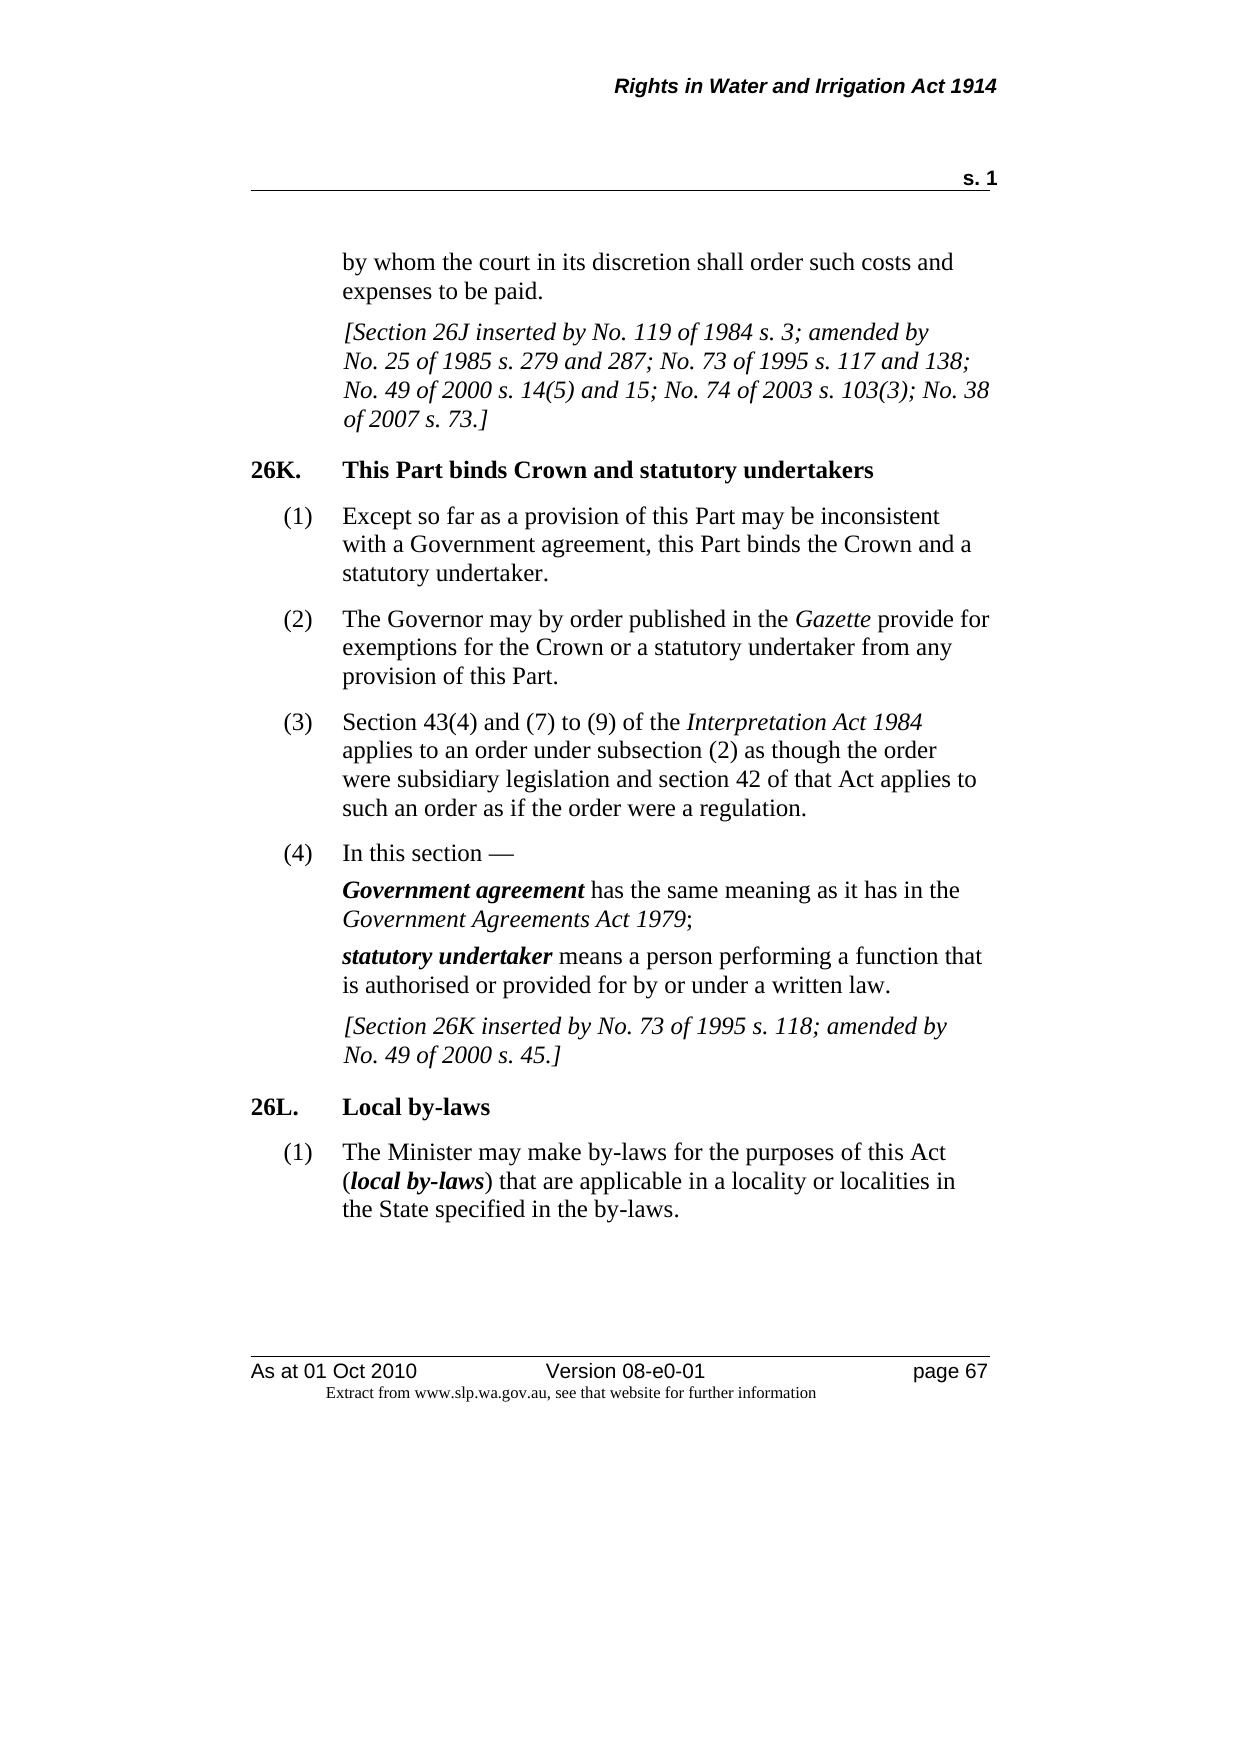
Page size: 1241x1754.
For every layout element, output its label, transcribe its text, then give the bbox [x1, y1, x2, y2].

text Government agreement has the same meaning as it has in the Government Agreements Act 1979; [251, 875, 990, 933]
text statutory undertaker means a person performing a function that is authorised or provided for by or under a written law. [251, 941, 990, 999]
text (1) The Minister may make by-laws for the purposes of this Act (local by-laws) that are applicable in a locality or localities in the State specified in the by-laws. [251, 1137, 990, 1223]
text [Section 26J inserted by No. 119 of 1984 s. 3; amended by No. 25 of 1985 s. 279 and 287; No. 73 of 1995 s. 117 and 138; No. 49 of 2000 s. 14(5) and 15; No. 74 of 2003 s. 103(3); No. 38 of 2007 s. 73.] [251, 317, 990, 432]
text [251, 247, 990, 305]
text (2) The Governor may by order published in the Gazette provide for exemptions for the Crown or a statutory undertaker from any provision of this Part. [251, 604, 990, 690]
subtitle 26L. Local by-laws [251, 1092, 990, 1120]
text (4) In this section — [251, 838, 990, 867]
text [Section 26K inserted by No. 73 of 1995 s. 118; amended by No. 49 of 2000 s. 45.] [251, 1011, 990, 1069]
text (3) Section 43(4) and (7) to (9) of the Interpretation Act 1984 applies to an order under subsection (2) as though the order were subsidiary legislation and section 42 of that Act applies to such an order as if the order were a regulation. [251, 707, 990, 822]
text (1) Except so far as a provision of this Part may be inconsistent with a Government agreement, this Part binds the Crown and a statutory undertaker. [251, 501, 990, 587]
subtitle 26K. This Part binds Crown and statutory undertakers [251, 455, 990, 484]
